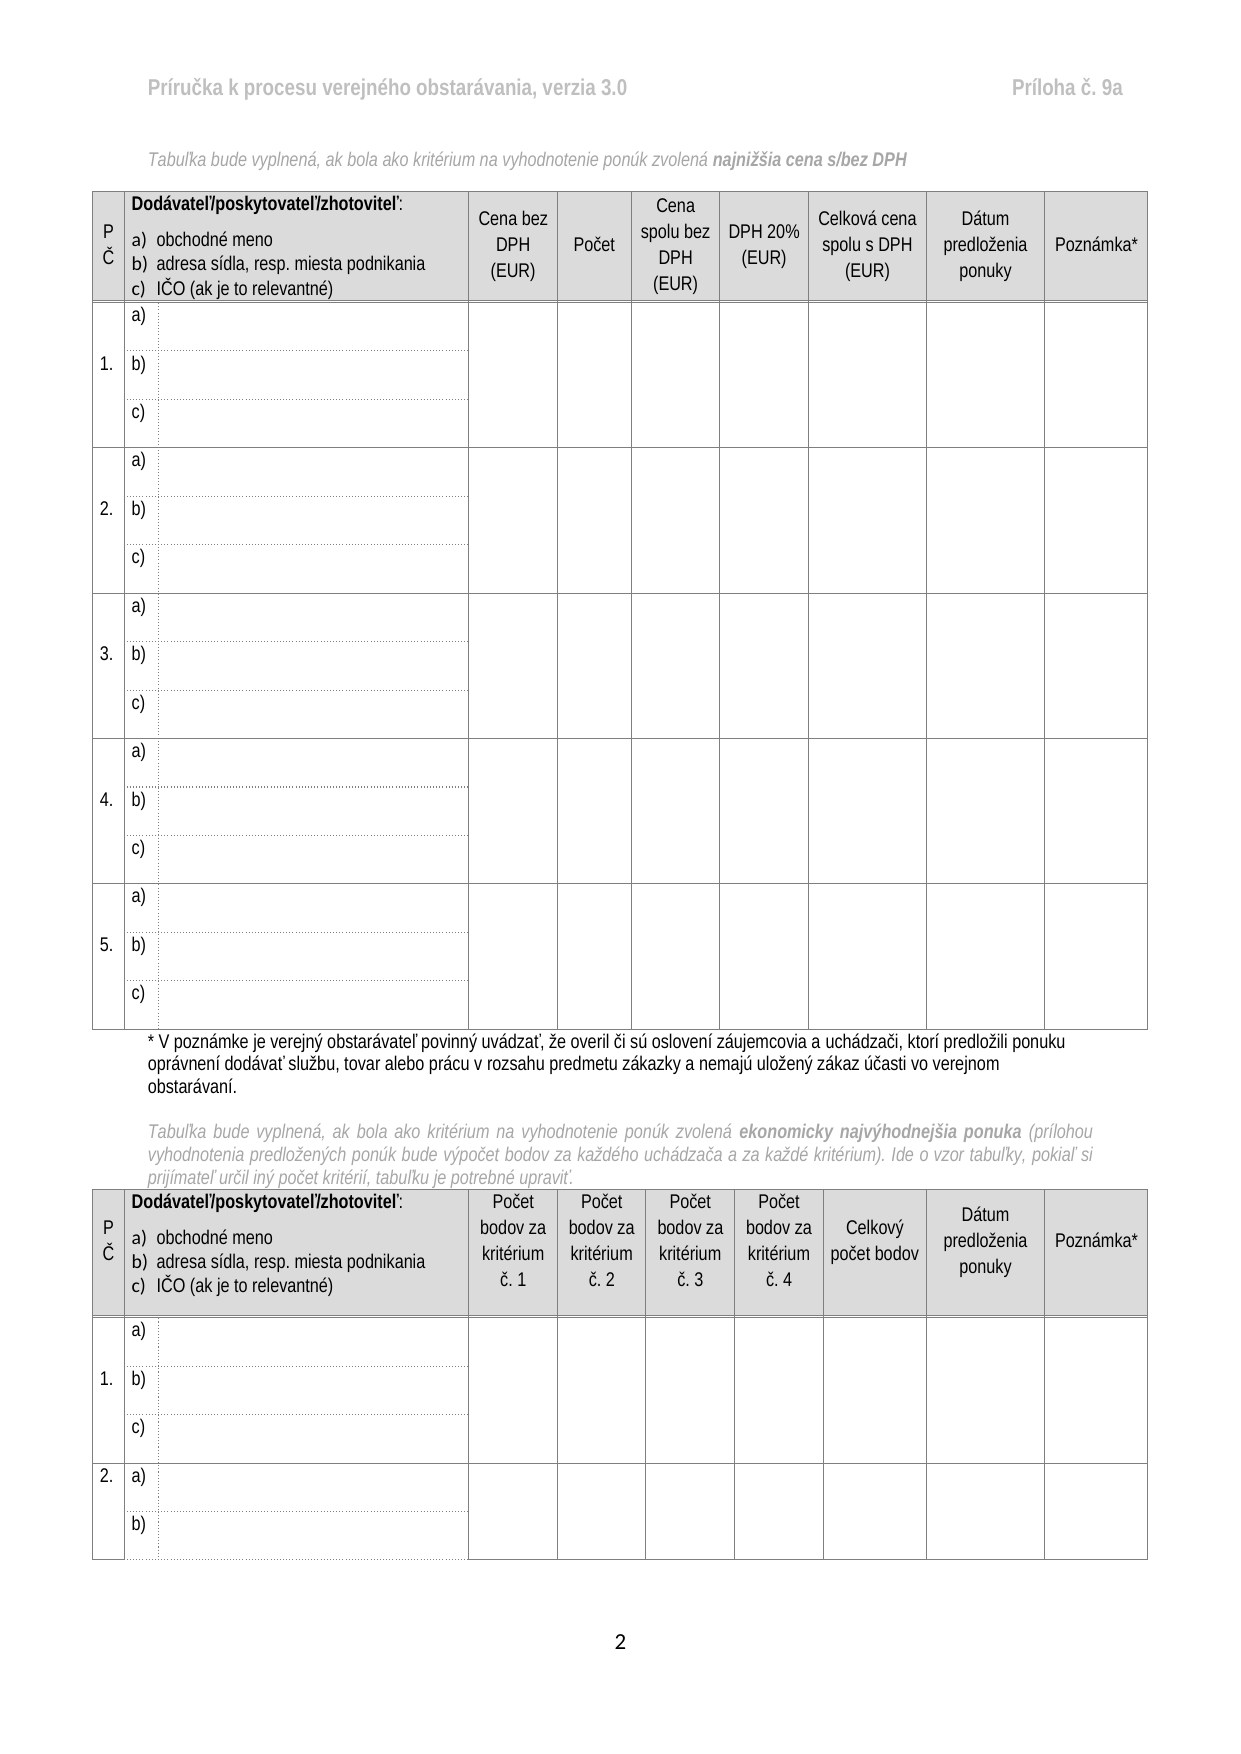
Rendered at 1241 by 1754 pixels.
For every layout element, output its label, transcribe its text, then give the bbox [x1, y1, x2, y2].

table_cell [927, 448, 1044, 593]
table_cell 3. [93, 594, 124, 738]
table_cell [159, 448, 468, 496]
table_cell [632, 739, 719, 883]
table_cell [558, 448, 631, 593]
table_cell a) [125, 739, 158, 786]
table_cell b) [125, 1511, 158, 1559]
table_cell [1045, 303, 1147, 447]
table_cell 2. [93, 1464, 124, 1559]
table_header Cena bez DPH (EUR) [469, 192, 557, 300]
table_cell [159, 786, 468, 835]
table_cell [1045, 1464, 1147, 1559]
table_cell [809, 594, 926, 738]
table_cell [646, 1318, 734, 1462]
table_cell [159, 1318, 468, 1366]
table_cell [469, 1464, 557, 1559]
table_cell [1045, 1318, 1147, 1462]
table_cell b) [125, 350, 158, 399]
table_cell [159, 739, 468, 786]
table_cell [735, 1318, 823, 1462]
table_cell c) [125, 399, 158, 447]
table_cell [159, 641, 468, 689]
table_cell [159, 690, 468, 738]
table_cell [720, 448, 808, 593]
table_cell [159, 544, 468, 593]
table_header Dodávateľ/poskytovateľ/zhotoviteľ: obchodné meno adresa sídla, resp. miesta podnikania IČO (ak je to relevantné) [125, 192, 468, 300]
table_cell [159, 496, 468, 544]
table_header Celková cena spolu s DPH (EUR) [809, 192, 926, 300]
table_header PČ [93, 1190, 124, 1315]
table_cell 1. [93, 303, 124, 447]
table_cell [809, 448, 926, 593]
table_cell [1045, 448, 1147, 593]
table_header Dátum predloženia ponuky [927, 1190, 1044, 1315]
table_cell c) [125, 835, 158, 883]
table_header Počet bodov za kritérium č. 1 [469, 1190, 557, 1315]
table_cell [558, 1464, 645, 1559]
table_cell 1. [93, 1318, 124, 1462]
table_cell [1045, 884, 1147, 1028]
table_cell b) [125, 641, 158, 689]
text Tabuľka bude vyplnená, ak bola ako kritérium na vyhodnotenie ponúk zvolená najnižšia cena s/bez DPH [148, 148, 1093, 170]
table_cell [632, 594, 719, 738]
table_cell [469, 1318, 557, 1462]
table_cell [469, 884, 557, 1028]
table_cell a) [125, 884, 158, 932]
table_cell a) [125, 303, 158, 350]
table_header PČ [93, 192, 124, 300]
table_cell [927, 303, 1044, 447]
table_cell [720, 303, 808, 447]
table_cell [927, 594, 1044, 738]
table_header Celkový počet bodov [824, 1190, 926, 1315]
table_cell b) [125, 496, 158, 544]
table_cell [469, 594, 557, 738]
table_cell [1045, 594, 1147, 738]
table_cell [159, 1366, 468, 1414]
table_header DPH 20% (EUR) [720, 192, 808, 300]
table_cell [735, 1464, 823, 1559]
table_header Počet bodov za kritérium č. 3 [646, 1190, 734, 1315]
table_cell c) [125, 1414, 158, 1462]
table_cell [159, 399, 468, 447]
table_cell [159, 303, 468, 350]
table_header Počet bodov za kritérium č. 2 [558, 1190, 645, 1315]
table_cell [632, 303, 719, 447]
table_cell [927, 884, 1044, 1028]
table_cell [632, 448, 719, 593]
table_cell [1045, 739, 1147, 883]
table_cell [159, 980, 468, 1028]
table_cell [159, 594, 468, 641]
table_cell [809, 303, 926, 447]
table_header Poznámka* [1045, 1190, 1147, 1315]
table_cell c) [125, 690, 158, 738]
table_cell a) [125, 1318, 158, 1366]
table_cell [824, 1318, 926, 1462]
table_cell c) [125, 544, 158, 593]
table_cell [159, 350, 468, 399]
text * V poznámke je verejný obstarávateľ povinný uvádzať, že overil či sú oslovení záujemcovia a uchádzači, ktorí predložili ponuku oprávnení dodávať službu, tovar alebo prácu v rozsahu predmetu zákazky a nemajú uložený zákaz účasti vo verejnom obstarávaní. [148, 1030, 1093, 1098]
table_header Počet bodov za kritérium č. 4 [735, 1190, 823, 1315]
table_cell [927, 739, 1044, 883]
table_cell b) [125, 1366, 158, 1414]
text Tabuľka bude vyplnená, ak bola ako kritérium na vyhodnotenie ponúk zvolená ekonomicky najvýhodnejšia ponuka (prílohou vyhodnotenia predložených ponúk bude výpočet bodov za každého uchádzača a za každé kritérium). Ide o vzor tabuľky, pokiaľ si prijímateľ určil iný počet kritérií, tabuľku je potrebné upraviť. [148, 1120, 1093, 1188]
table_cell [809, 739, 926, 883]
table_cell [720, 739, 808, 883]
table_header Cena spolu bez DPH (EUR) [632, 192, 719, 300]
table_cell [927, 1318, 1044, 1462]
table_cell 2. [93, 448, 124, 593]
table_cell [159, 1464, 468, 1511]
table_header Dátum predloženia ponuky [927, 192, 1044, 300]
table_cell [469, 448, 557, 593]
table_cell [558, 594, 631, 738]
table_cell [159, 835, 468, 883]
table_header Počet [558, 192, 631, 300]
table_cell [632, 884, 719, 1028]
table_cell [824, 1464, 926, 1559]
table_cell [469, 303, 557, 447]
table_cell [558, 739, 631, 883]
table_cell c) [125, 980, 158, 1028]
table_cell a) [125, 594, 158, 641]
table_cell [469, 739, 557, 883]
table_cell [927, 1464, 1044, 1559]
table_header Dodávateľ/poskytovateľ/zhotoviteľ: obchodné meno adresa sídla, resp. miesta podnikania IČO (ak je to relevantné) [125, 1190, 468, 1315]
table_cell a) [125, 1464, 158, 1511]
table_cell [159, 1511, 468, 1559]
table_cell [159, 884, 468, 932]
table_cell 5. [93, 884, 124, 1028]
table_cell [646, 1464, 734, 1559]
table_cell [720, 594, 808, 738]
table_cell [159, 932, 468, 980]
table_cell b) [125, 932, 158, 980]
table_cell 4. [93, 739, 124, 883]
table_cell a) [125, 448, 158, 496]
table_cell [159, 1414, 468, 1462]
table_cell [720, 884, 808, 1028]
table_header Poznámka* [1045, 192, 1147, 300]
table_cell b) [125, 786, 158, 835]
table_cell [809, 884, 926, 1028]
table_cell [558, 884, 631, 1028]
table_cell [558, 1318, 645, 1462]
table_cell [558, 303, 631, 447]
